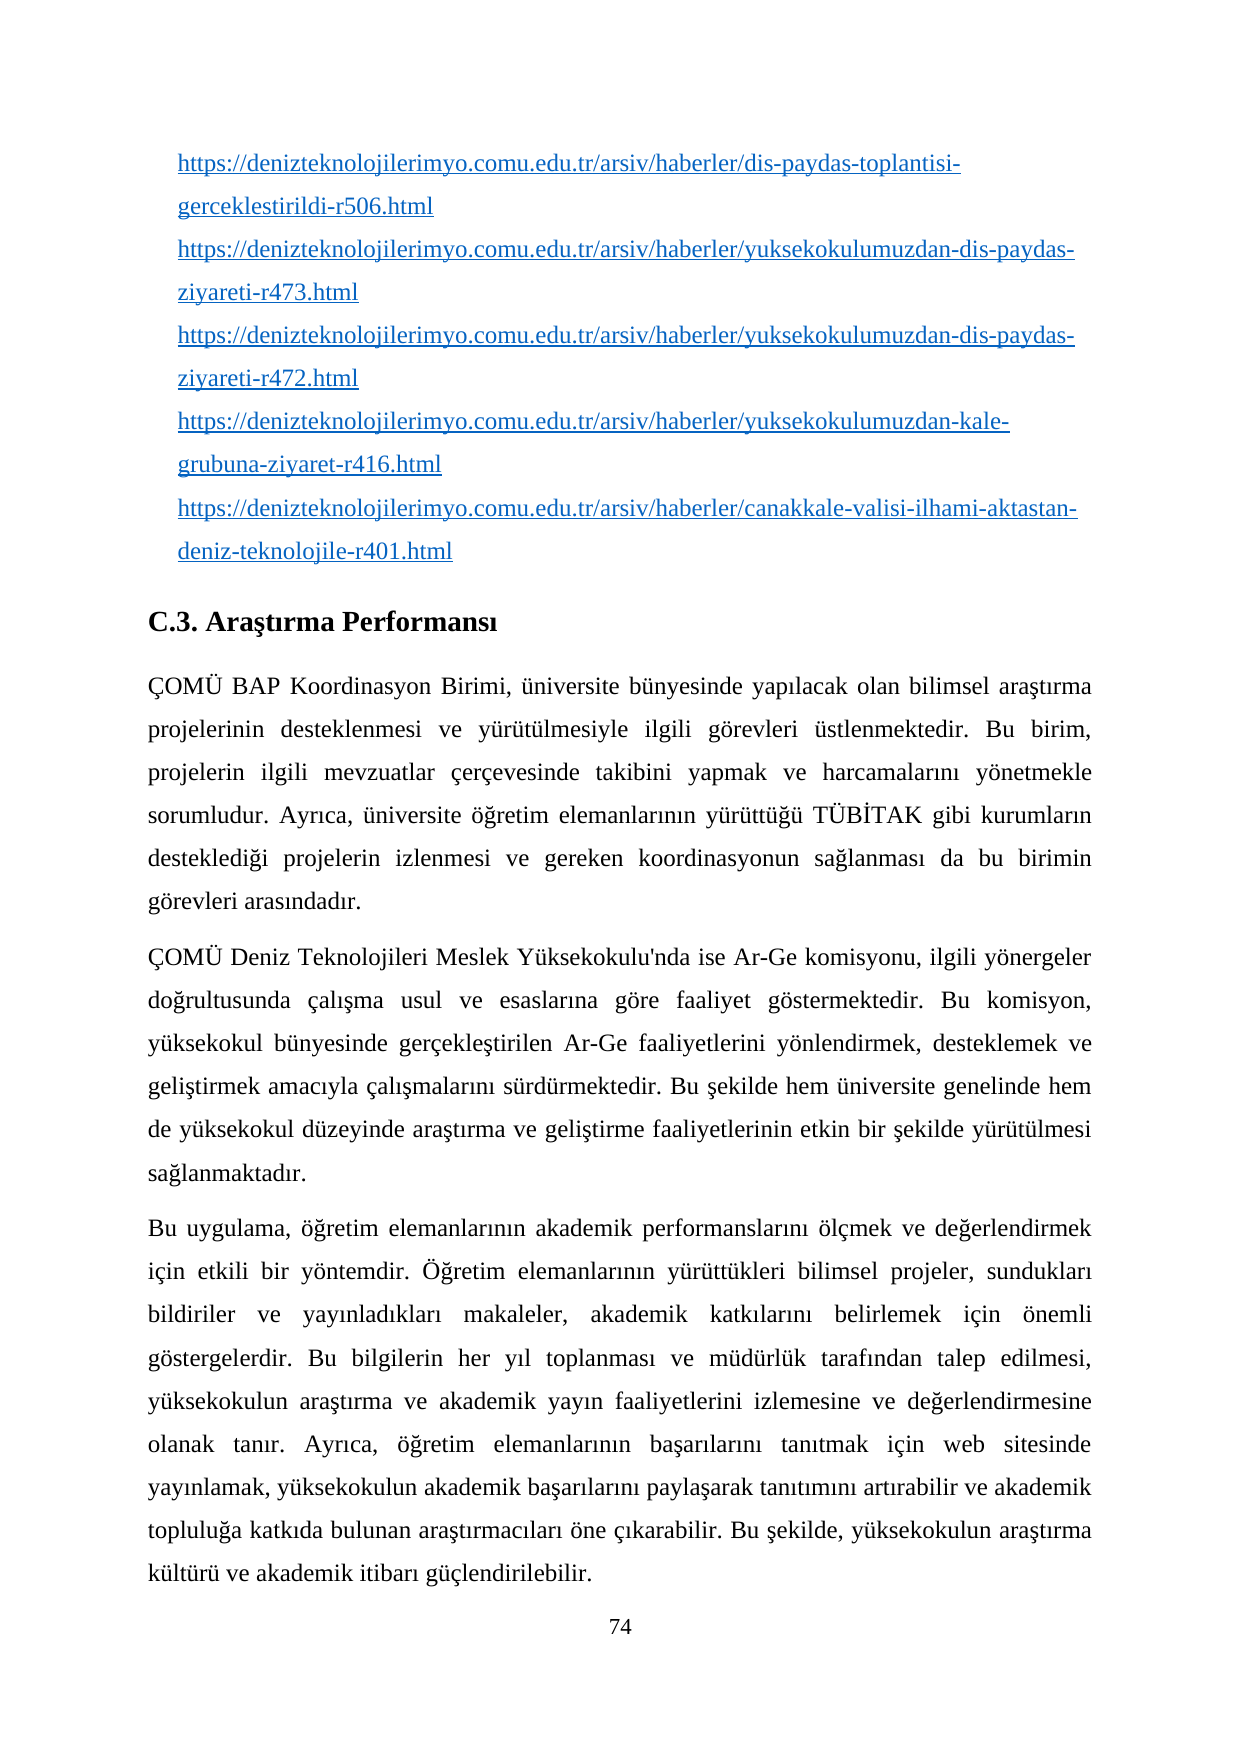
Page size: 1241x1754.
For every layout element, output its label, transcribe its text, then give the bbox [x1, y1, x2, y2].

text https://denizteknolojilerimyo.comu.edu.tr/arsiv/haberler/yuksekokulumuzdan-dis-paydas-ziyareti-r473.html [177, 234, 1093, 306]
text ÇOMÜ BAP Koordinasyon Birimi, üniversite bünyesinde yapılacak olan bilimsel araştırma projelerinin desteklenmesi ve yürütülmesiyle ilgili görevleri üstlenmektedir. Bu birim, projelerin ilgili mevzuatlar çerçevesinde takibini yapmak ve harcamalarını yönetmekle sorumludur. Ayrıca, üniversite öğretim elemanlarının yürüttüğü TÜBİTAK gibi kurumların desteklediği projelerin izlenmesi ve gereken koordinasyonun sağlanması da bu birimin görevleri arasındadır. [148, 671, 1093, 915]
text https://denizteknolojilerimyo.comu.edu.tr/arsiv/haberler/yuksekokulumuzdan-dis-paydas-ziyareti-r472.html [177, 320, 1093, 392]
text https://denizteknolojilerimyo.comu.edu.tr/arsiv/haberler/canakkale-valisi-ilhami-aktastan-deniz-teknolojile-r401.html [177, 493, 1093, 564]
text https://denizteknolojilerimyo.comu.edu.tr/arsiv/haberler/dis-paydas-toplantisi-gerceklestirildi-r506.html [177, 148, 1093, 219]
text C.3. Araştırma Performansı [148, 604, 1093, 637]
text Bu uygulama, öğretim elemanlarının akademik performanslarını ölçmek ve değerlendirmek için etkili bir yöntemdir. Öğretim elemanlarının yürüttükleri bilimsel projeler, sundukları bildiriler ve yayınladıkları makaleler, akademik katkılarını belirlemek için önemli göstergelerdir. Bu bilgilerin her yıl toplanması ve müdürlük tarafından talep edilmesi, yüksekokulun araştırma ve akademik yayın faaliyetlerini izlemesine ve değerlendirmesine olanak tanır. Ayrıca, öğretim elemanlarının başarılarını tanıtmak için web sitesinde yayınlamak, yüksekokulun akademik başarılarını paylaşarak tanıtımını artırabilir ve akademik topluluğa katkıda bulunan araştırmacıları öne çıkarabilir. Bu şekilde, yüksekokulun araştırma kültürü ve akademik itibarı güçlendirilebilir. [148, 1213, 1093, 1587]
text https://denizteknolojilerimyo.comu.edu.tr/arsiv/haberler/yuksekokulumuzdan-kale-grubuna-ziyaret-r416.html [177, 406, 1093, 478]
text ÇOMÜ Deniz Teknolojileri Meslek Yüksekokulu'nda ise Ar-Ge komisyonu, ilgili yönergeler doğrultusunda çalışma usul ve esaslarına göre faaliyet göstermektedir. Bu komisyon, yüksekokul bünyesinde gerçekleştirilen Ar-Ge faaliyetlerini yönlendirmek, desteklemek ve geliştirmek amacıyla çalışmalarını sürdürmektedir. Bu şekilde hem üniversite genelinde hem de yüksekokul düzeyinde araştırma ve geliştirme faaliyetlerinin etkin bir şekilde yürütülmesi sağlanmaktadır. [148, 942, 1093, 1186]
